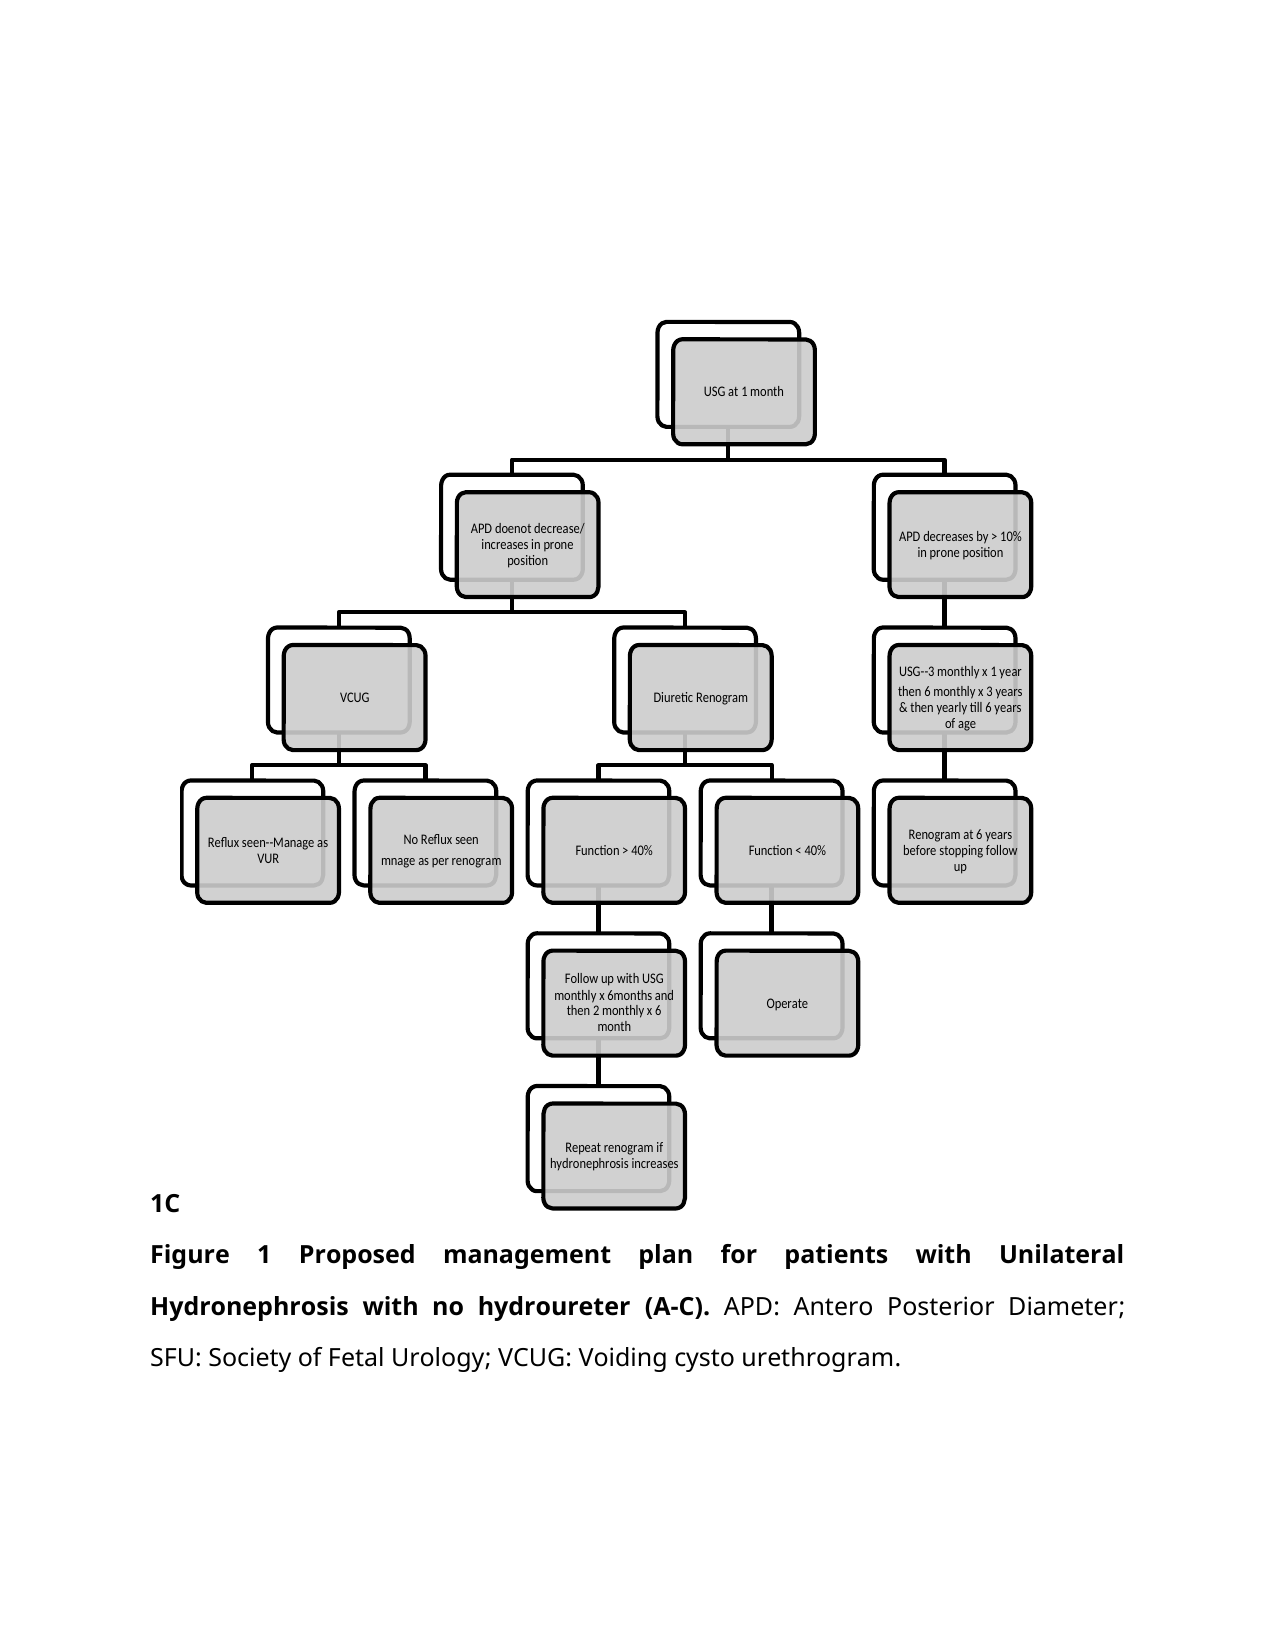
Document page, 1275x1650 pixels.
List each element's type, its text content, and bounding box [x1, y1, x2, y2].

text 1C [150, 150, 1125, 1220]
text Figure 1 Proposed management plan for patients with Unilateral Hydronephrosis with no hydroureter (A-C). APD: Antero Posterior Diameter; SFU: Society of Fetal Urology; VCUG: Voiding cysto urethrogram. [150, 1237, 1125, 1373]
